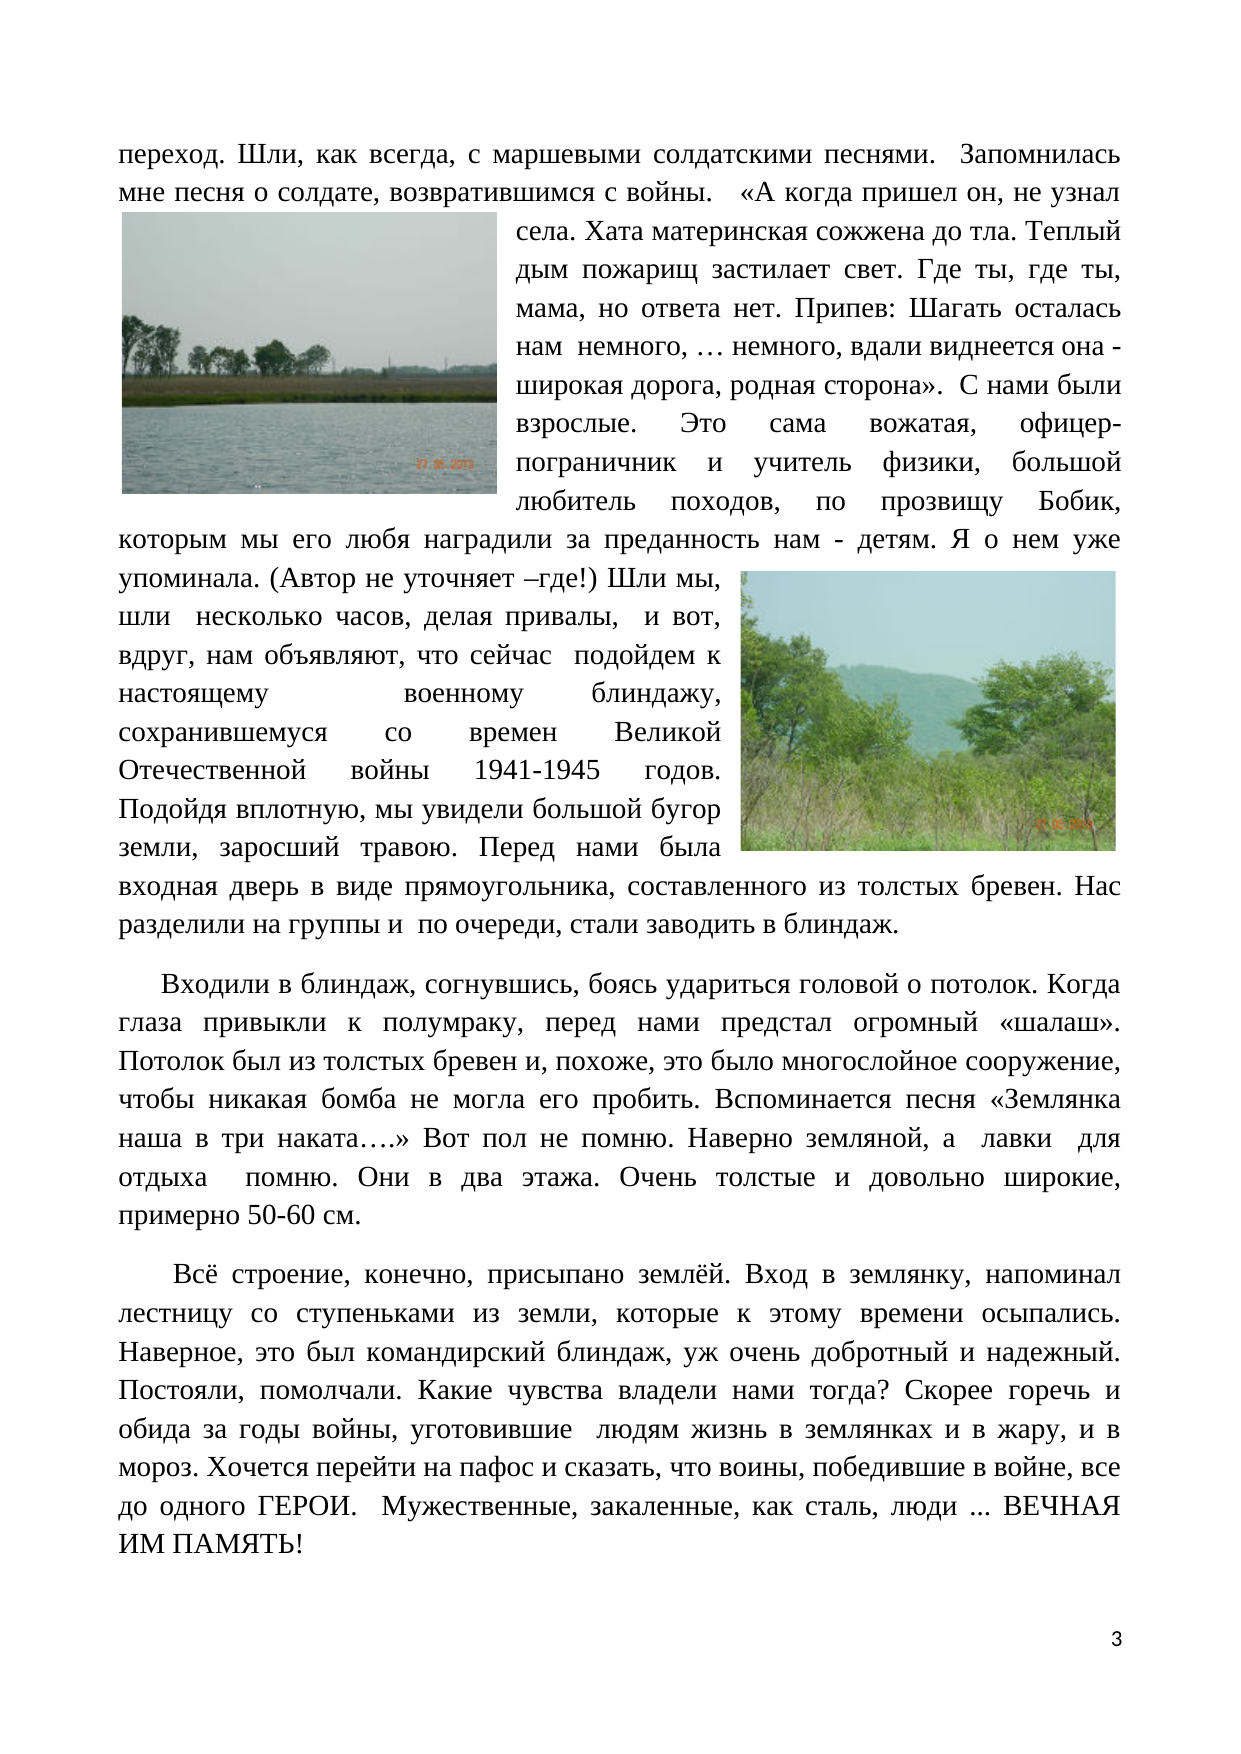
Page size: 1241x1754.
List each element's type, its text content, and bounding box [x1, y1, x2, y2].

picture [740, 746, 1116, 1026]
text В конце концов, мы собрались вечером в маленьком школьном спортзале, полностью готовые к походу. Взяли еду, питьё, запасные носки и обувь. Спали на спортивных матах. Несмотря на то, что все жили рядом со школой, ночевать в спортзале пришли все участники похода. Когда стемнело, мы рассказывали страшные истории про кладбища, домовых и колдунов, но сон все-таки нас сморил. Рано утром, как только начало светать, прозвучал сигнал горна «Подъём» Этот сигнал можно передать словами: «Всем, всем на зарядку! Пионерам, октябряткам!» Быстро встали, умылись, перекусили, построились и пошли. А путь был очень далекий. Но мы знали об этом и, соответственно, были настроены на длительный переход. Шли, как всегда, с маршевыми солдатскими песнями. Запомнилась мне песня о солдате, возвратившимся с войны. «А когда пришел он, не узнал села. Хата материнская сожжена до тла. Теплый дым пожарищ застилает свет. Где ты, где ты, мама, но ответа нет. Припев: Шагать осталась нам немного, … немного, вдали виднеется она - широкая дорога, родная сторона». С нами были взрослые. Это сама вожатая, офицер-пограничник и учитель физики, большой любитель походов, по прозвищу Бобик, которым мы его любя наградили за преданность нам - детям. Я о нем уже упоминала. (Автор не уточняет –где!) Шли мы, шли несколько часов, делая привалы, и вот, вдруг, нам объявляют, что сейчас подойдем к настоящему военному блиндажу, сохранившемуся со времен Великой Отечественной войны 1941-1945 годов. Подойдя вплотную, мы увидели большой бугор земли, заросший травою. Перед нами была входная дверь в виде прямоугольника, составленного из толстых бревен. Нас разделили на группы и по очереди, стали заводить в блиндаж. [118, 311, 1122, 1462]
text Это было очень серьёзное мероприятие. Несколько заседаний совета дружины мы посвятили тщательному отбору ребят, которые пойдут в этот поход. Количество детей было ограничено. Остальных желающих обещали сводить осенью. [118, 136, 1122, 285]
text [118, 1488, 1122, 1598]
picture [121, 387, 497, 669]
